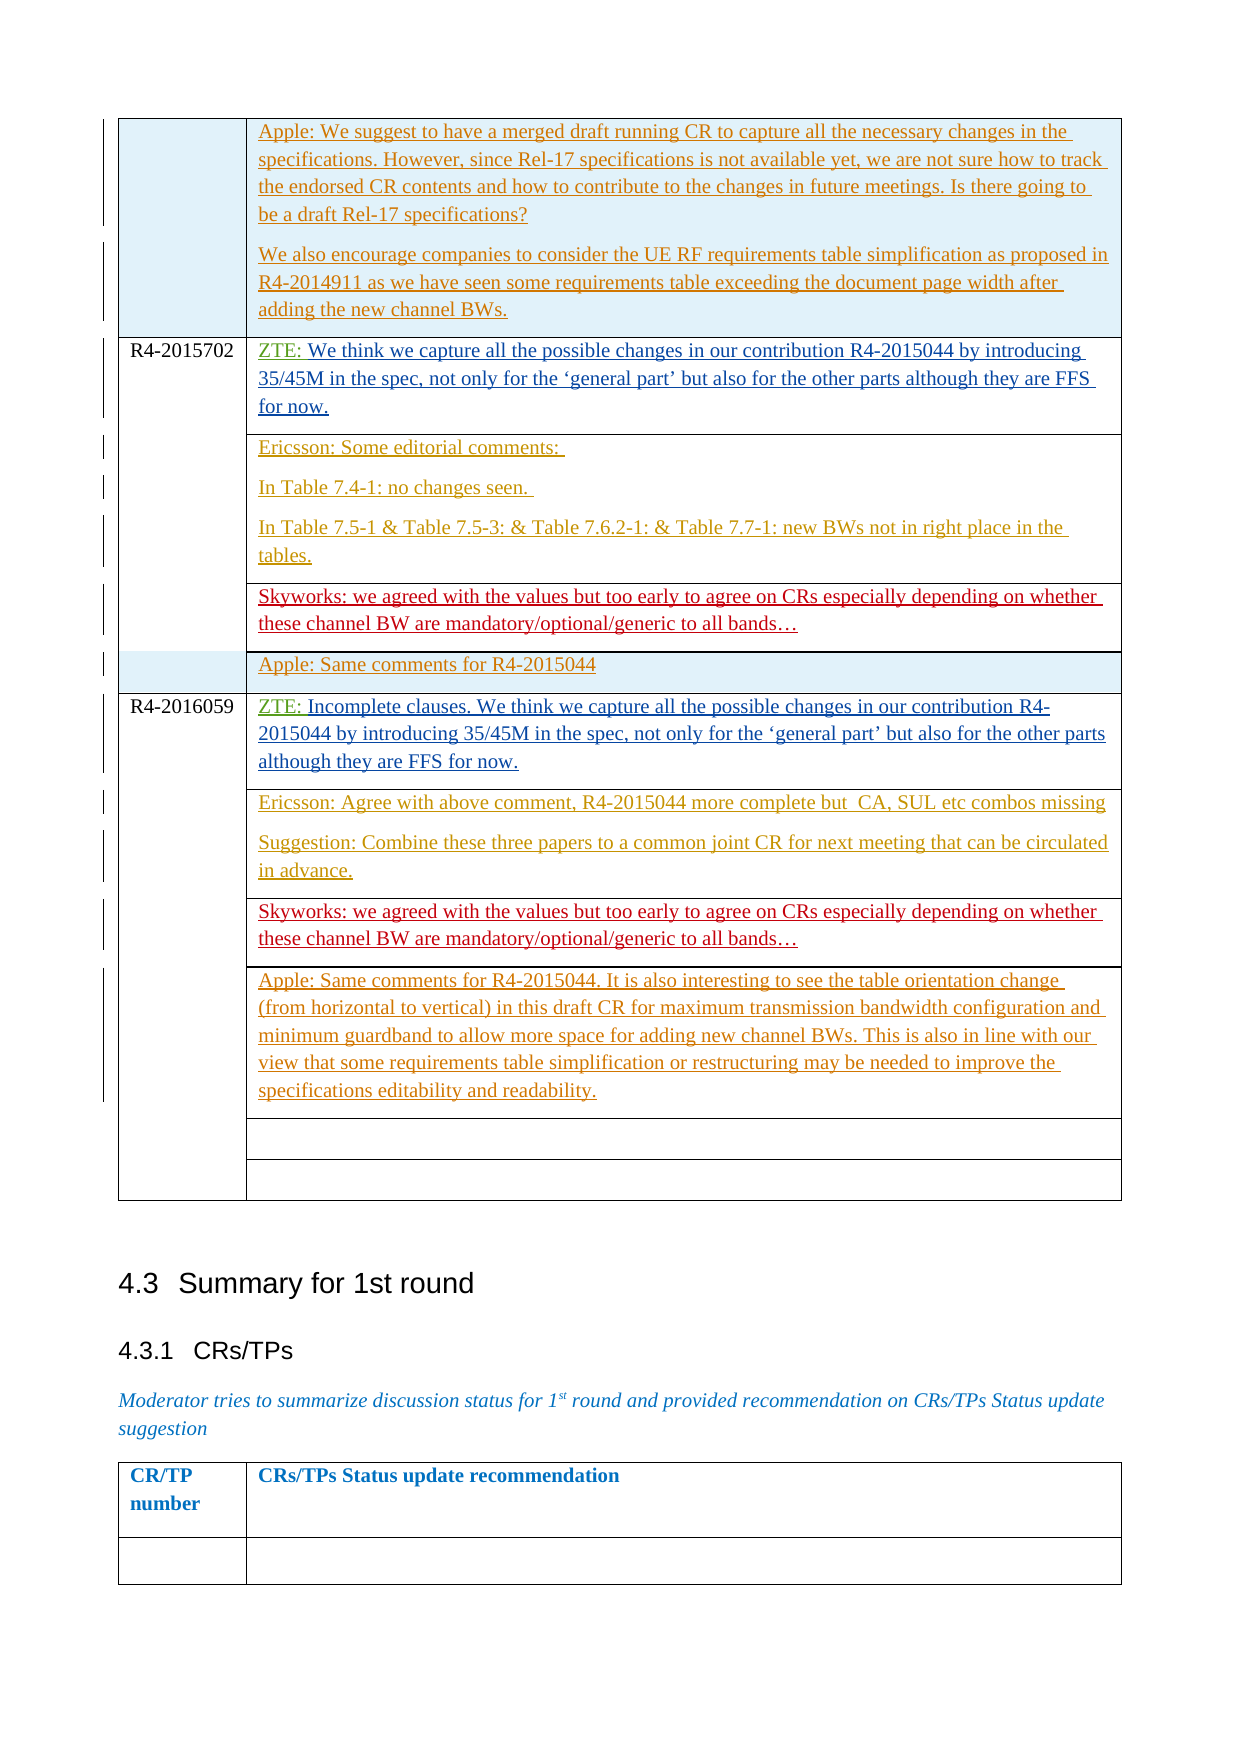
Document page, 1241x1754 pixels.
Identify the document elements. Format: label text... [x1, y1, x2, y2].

subtitle CRs/TPs [118, 1336, 1122, 1365]
table_cell [247, 435, 1121, 583]
table_cell [247, 338, 1121, 434]
table_cell R4-2015702 [119, 338, 246, 692]
table_cell [247, 584, 1121, 651]
subtitle Summary for 1st round [118, 1266, 1122, 1300]
table_cell [247, 1538, 1121, 1584]
table_cell [119, 1538, 246, 1584]
table_cell R4-2016059 [119, 694, 246, 1200]
table_cell [247, 968, 1121, 1118]
table_cell [247, 899, 1121, 966]
table_header CRs/TPs Status update recommendation [247, 1463, 1121, 1537]
table_cell [247, 1119, 1121, 1159]
table_header CR/TP number [119, 1463, 246, 1537]
table_cell [247, 790, 1121, 898]
text Moderator tries to summarize discussion status for 1st round and provided recommendation on CRs/TPs Status update suggestion [118, 1388, 1122, 1440]
table_cell [247, 1160, 1121, 1200]
table_cell [247, 694, 1121, 789]
